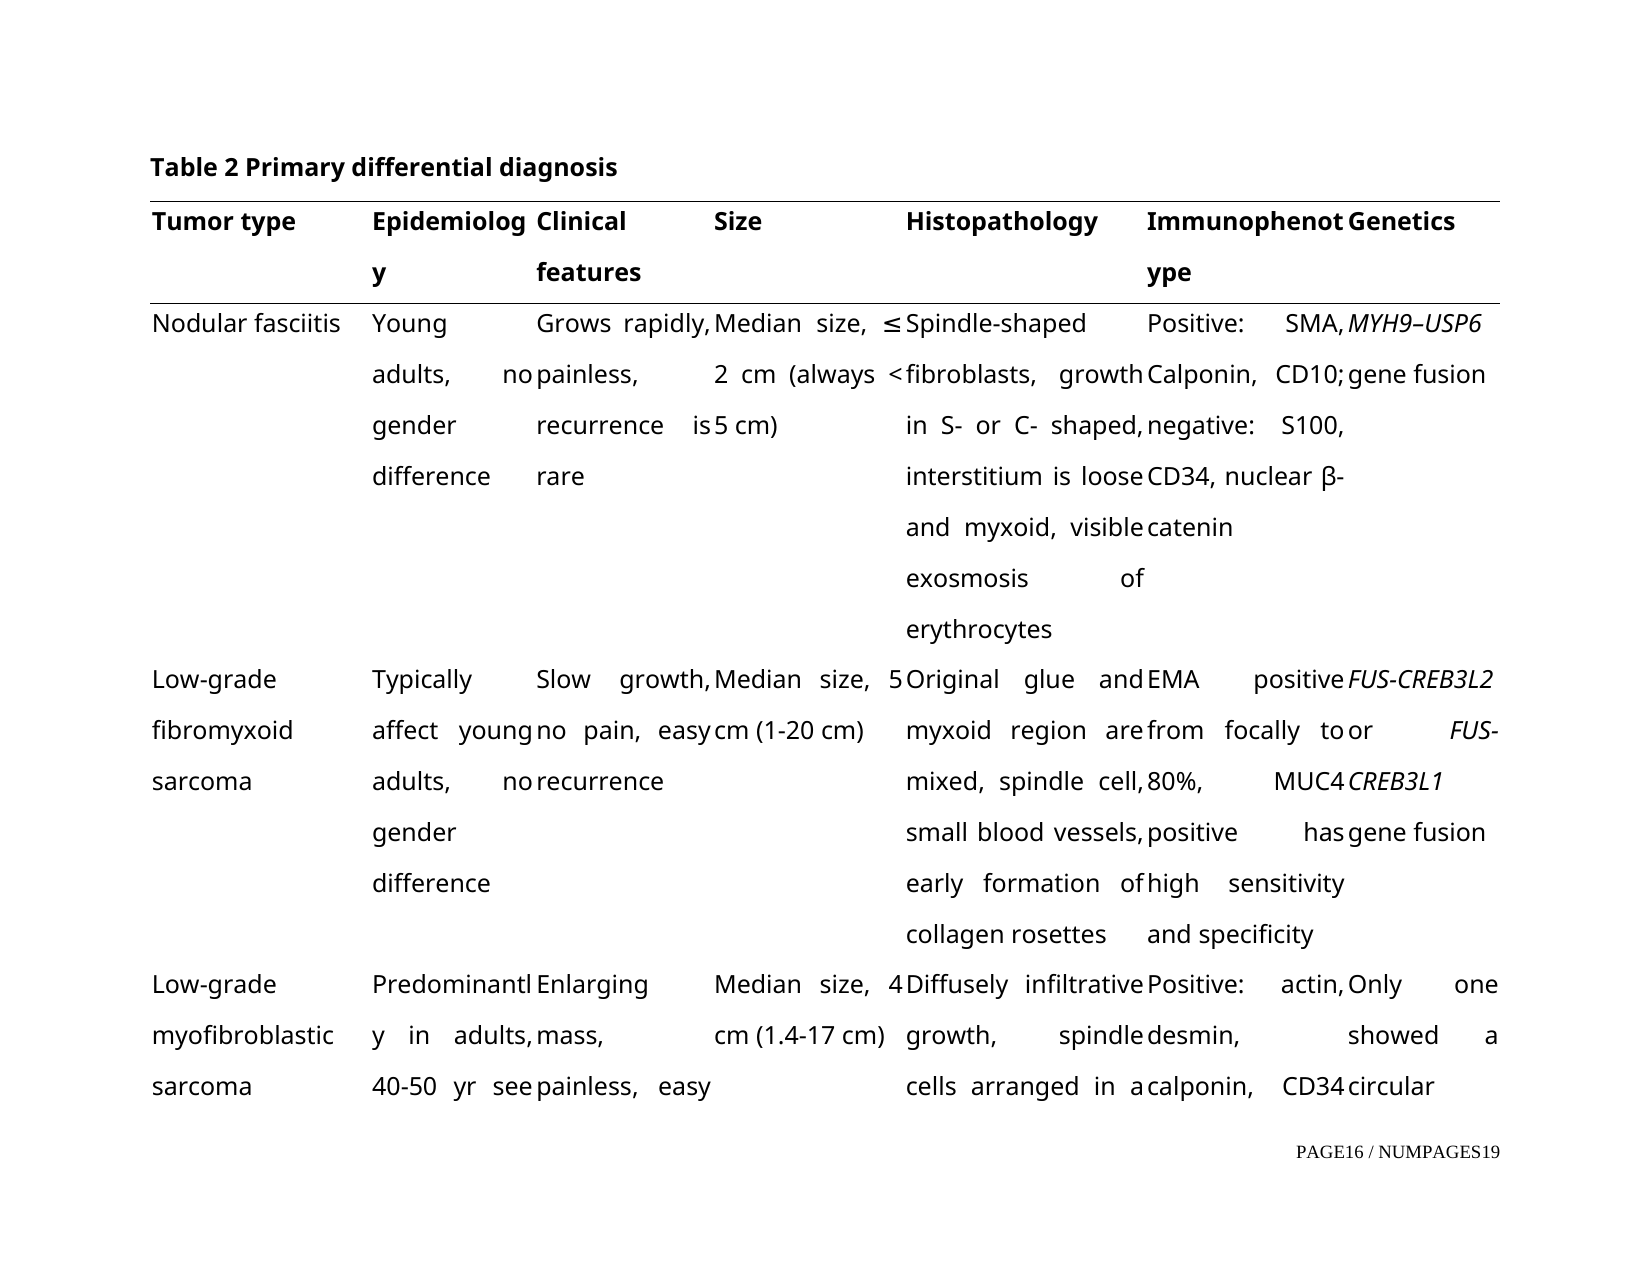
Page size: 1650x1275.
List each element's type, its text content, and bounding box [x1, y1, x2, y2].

table_header Genetics [1346, 202, 1500, 303]
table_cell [534, 965, 712, 1117]
table_cell Grows rapidly, painless, recurrence is rare [534, 304, 712, 660]
table_cell Low-grade fibromyxoid sarcoma [150, 660, 370, 965]
table_cell Spindle-shaped fibroblasts, growth in S- or C- shaped, interstitium is loose and myxoid, visible exosmosis of erythrocytes [904, 304, 1145, 660]
table_cell Typically affect young adults, no gender difference [370, 660, 534, 965]
table_cell Median size, ≤ 2 cm (always < 5 cm) [712, 304, 904, 660]
table_header Size [712, 202, 904, 303]
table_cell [712, 965, 904, 1117]
table_header Immunophenotype [1145, 202, 1346, 303]
table_cell Young adults, no gender difference [370, 304, 534, 660]
table_cell MYH9–USP6 gene fusion [1346, 304, 1500, 660]
table_header Epidemiology [370, 202, 534, 303]
table_header Tumor type [150, 202, 370, 303]
table_cell Median size, 5 cm (1-20 cm) [712, 660, 904, 965]
text Table 2 Primary differential diagnosis [150, 150, 1500, 184]
table_header Histopathology [904, 202, 1145, 303]
table_cell EMA positive from focally to 80%, MUC4 positive has high sensitivity and specificity [1145, 660, 1346, 965]
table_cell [1346, 965, 1500, 1117]
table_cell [370, 965, 534, 1117]
table_header Clinical features [534, 202, 712, 303]
table_cell Original glue and myxoid region are mixed, spindle cell, small blood vessels, early formation of collagen rosettes [904, 660, 1145, 965]
table_cell Slow growth, no pain, easy recurrence [534, 660, 712, 965]
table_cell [1145, 965, 1346, 1117]
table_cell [150, 965, 370, 1117]
table_cell FUS-CREB3L2 or FUS-CREB3L1 gene fusion [1346, 660, 1500, 965]
table_cell Positive: SMA, Calponin, CD10; negative: S100, CD34, nuclear β-catenin [1145, 304, 1346, 660]
table_cell Nodular fasciitis [150, 304, 370, 660]
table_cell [904, 965, 1145, 1117]
